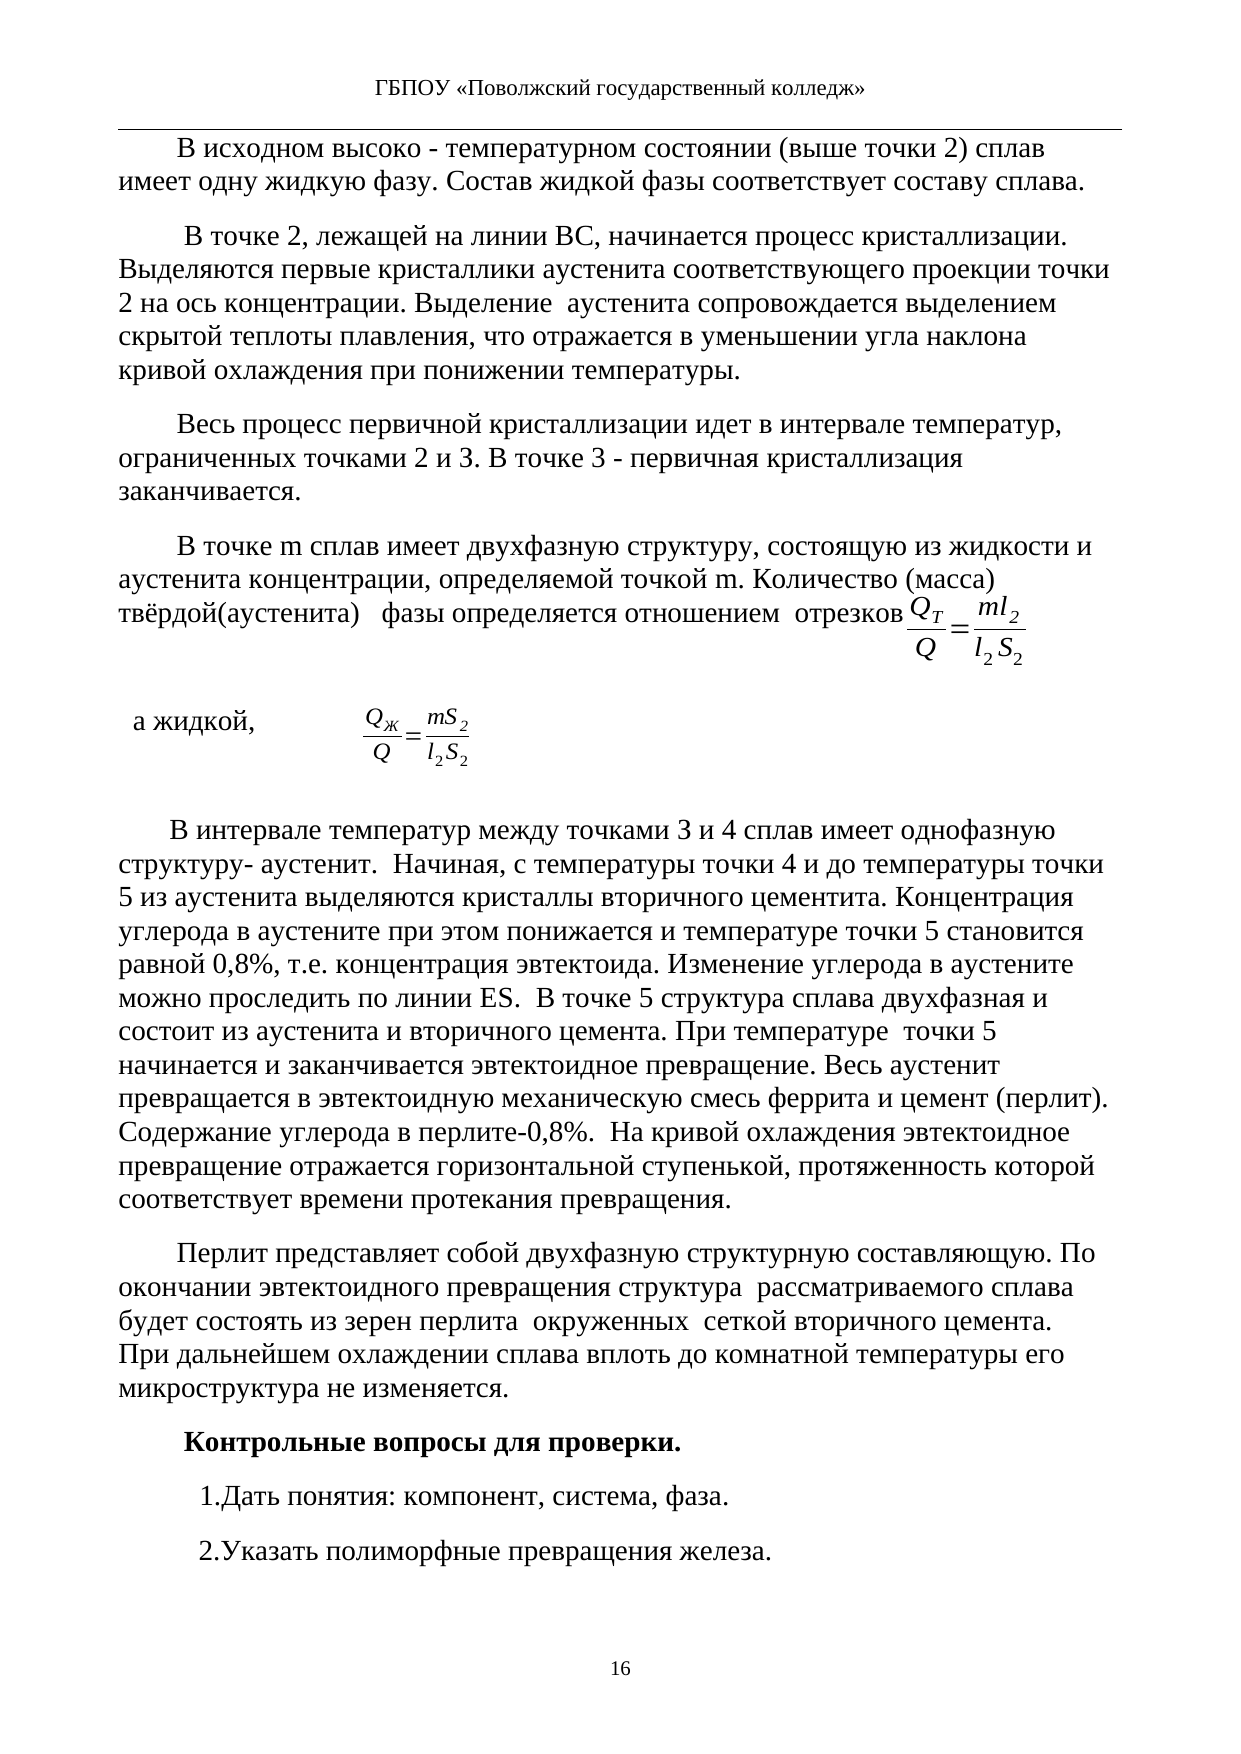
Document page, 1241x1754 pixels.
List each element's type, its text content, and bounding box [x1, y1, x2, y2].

text В точке m сплав имеет двухфазную структуру, состоящую из жидкости и аустенита концентрации, определяемой точкой m. Количество (масса) твёрдой(аустенита) фазы определяется отношением отрезков [118, 528, 1122, 628]
text Весь процесс первичной кристаллизации идет в интервале температур, ограниченных точками 2 и З. В точке 3 - первичная кристаллизация заканчивается. [118, 406, 1122, 507]
text 1.Дать понятия: компонент, система, фаза. [118, 1478, 1122, 1512]
text В интервале температур между точками З и 4 сплав имеет однофазную структуру- аустенит. Начиная, с температуры точки 4 и до температуры точки 5 из аустенита выделяются кристаллы вторичного цементита. Концентрация углерода в аустените при этом понижается и температуре точки 5 становится равной 0,8%, т.е. концентрация эвтектоида. Изменение углерода в аустените можно проследить по линии ЕS. В точке 5 структура сплава двухфазная и состоит из аустенита и вторичного цемента. При температуре точки 5 начинается и заканчивается эвтектоидное превращение. Весь аустенит превращается в эвтектоидную механическую смесь феррита и цемент (перлит). Содержание углерода в перлите-0,8%. На кривой охлаждения эвтектоидное превращение отражается горизонтальной ступенькой, протяженность которой соответствует времени протекания превращения. [118, 812, 1122, 1215]
text 2.Указать полиморфные превращения железа. [118, 1533, 1122, 1566]
text В точке 2, лежащей на линии ВС, начинается процесс кристаллизации. Выделяются первые кристаллики аустенита соответствующего проекции точки 2 на ось концентрации. Выделение аустенита сопровождается выделением скрытой теплоты плавления, что отражается в уменьшении угла наклона кривой охлаждения при понижении температуры. [118, 218, 1122, 385]
text Контрольные вопросы для проверки. [118, 1424, 1122, 1458]
text а жидкой, [118, 703, 1122, 737]
text Перлит представляет собой двухфазную структурную составляющую. По окончании эвтектоидного превращения структура рассматриваемого сплава будет состоять из зерен перлита окруженных сеткой вторичного цемента. При дальнейшем охлаждении сплава вплоть до комнатной температуры его микроструктура не изменяется. [118, 1236, 1122, 1403]
text В исходном высоко - температурном состоянии (выше точки 2) сплав имеет одну жидкую фазу. Состав жидкой фазы соответствует составу сплава. [118, 130, 1122, 197]
